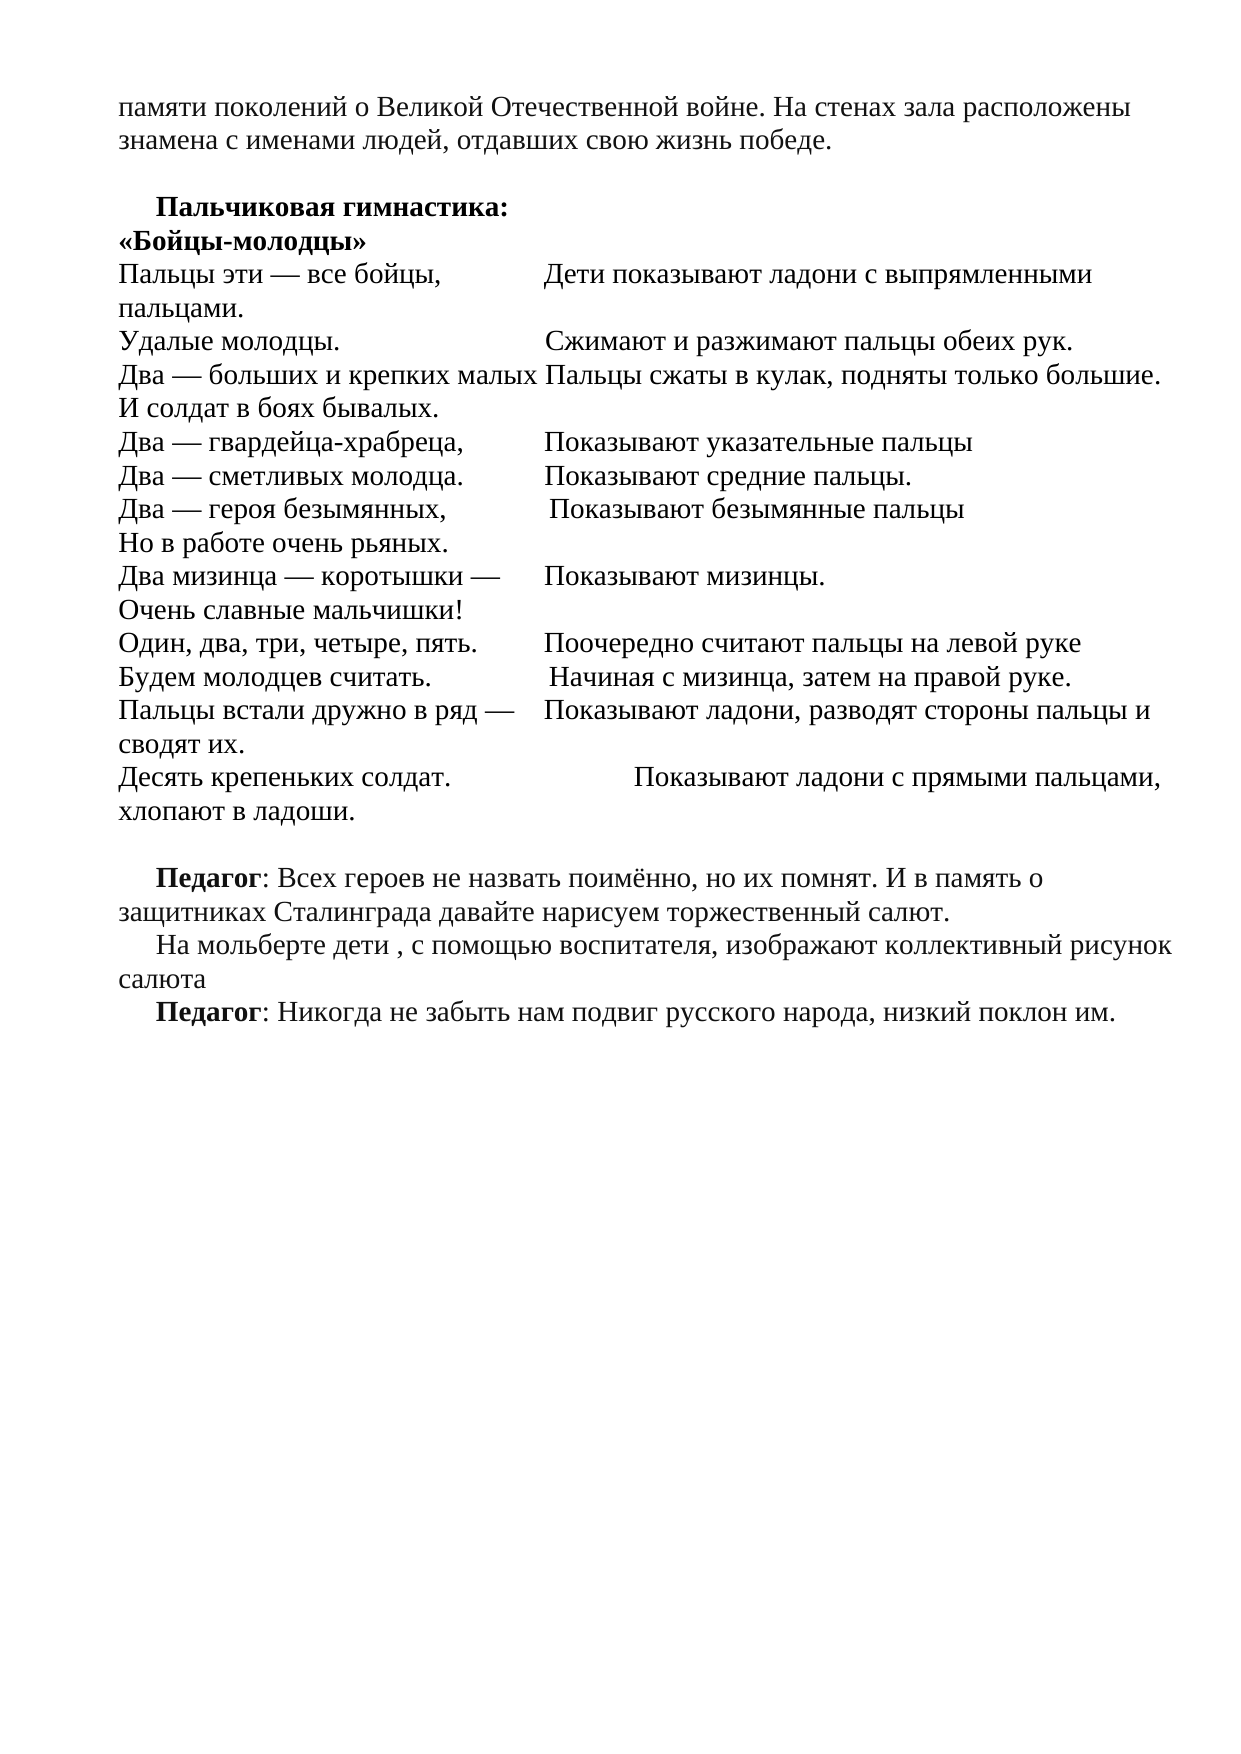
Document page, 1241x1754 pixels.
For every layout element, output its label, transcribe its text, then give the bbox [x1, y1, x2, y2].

text «Бойцы-молодцы» [118, 223, 1181, 256]
text Пальчиковая гимнастика: [118, 189, 1181, 223]
text Но в работе очень рьяных. [118, 525, 1181, 558]
text Два — гвардейца-храбреца, Показывают указательные пальцы [118, 424, 1181, 458]
text Два — героя безымянных, Показывают безымянные пальцы [118, 491, 1181, 525]
text Два мизинца — коротышки — Показывают мизинцы. [118, 558, 1181, 592]
text Пальцы эти — все бойцы, Дети показывают ладони с выпрямленными пальцами. [118, 256, 1181, 323]
text Два — сметливых молодца. Показывают средние пальцы. [118, 458, 1181, 491]
text Педагог: Никогда не забыть нам подвиг русского народа, низкий поклон им. [118, 994, 1181, 1028]
text Будем молодцев считать. Начиная с мизинца, затем на правой руке. [118, 659, 1181, 692]
text Педагог: Всех героев не назвать поимённо, но их помнят. И в память о защитниках Сталинграда давайте нарисуем торжественный салют. [118, 860, 1181, 927]
text Очень славные мальчишки! [118, 592, 1181, 625]
text Два — больших и крепких малых Пальцы сжаты в кулак, подняты только большие. [118, 357, 1181, 391]
text Удалые молодцы. Сжимают и разжимают пальцы обеих рук. [118, 323, 1181, 357]
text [118, 89, 1181, 156]
text И солдат в боях бывалых. [118, 391, 1181, 424]
text Пальцы встали дружно в ряд — Показывают ладони, разводят стороны пальцы и сводят их. [118, 692, 1181, 759]
text На мольберте дети , с помощью воспитателя, изображают коллективный рисунок салюта [118, 927, 1181, 994]
text Десять крепеньких солдат. Показывают ладони с прямыми пальцами, хлопают в ладоши. [118, 759, 1181, 827]
text Один, два, три, четыре, пять. Поочередно считают пальцы на левой руке [118, 625, 1181, 659]
